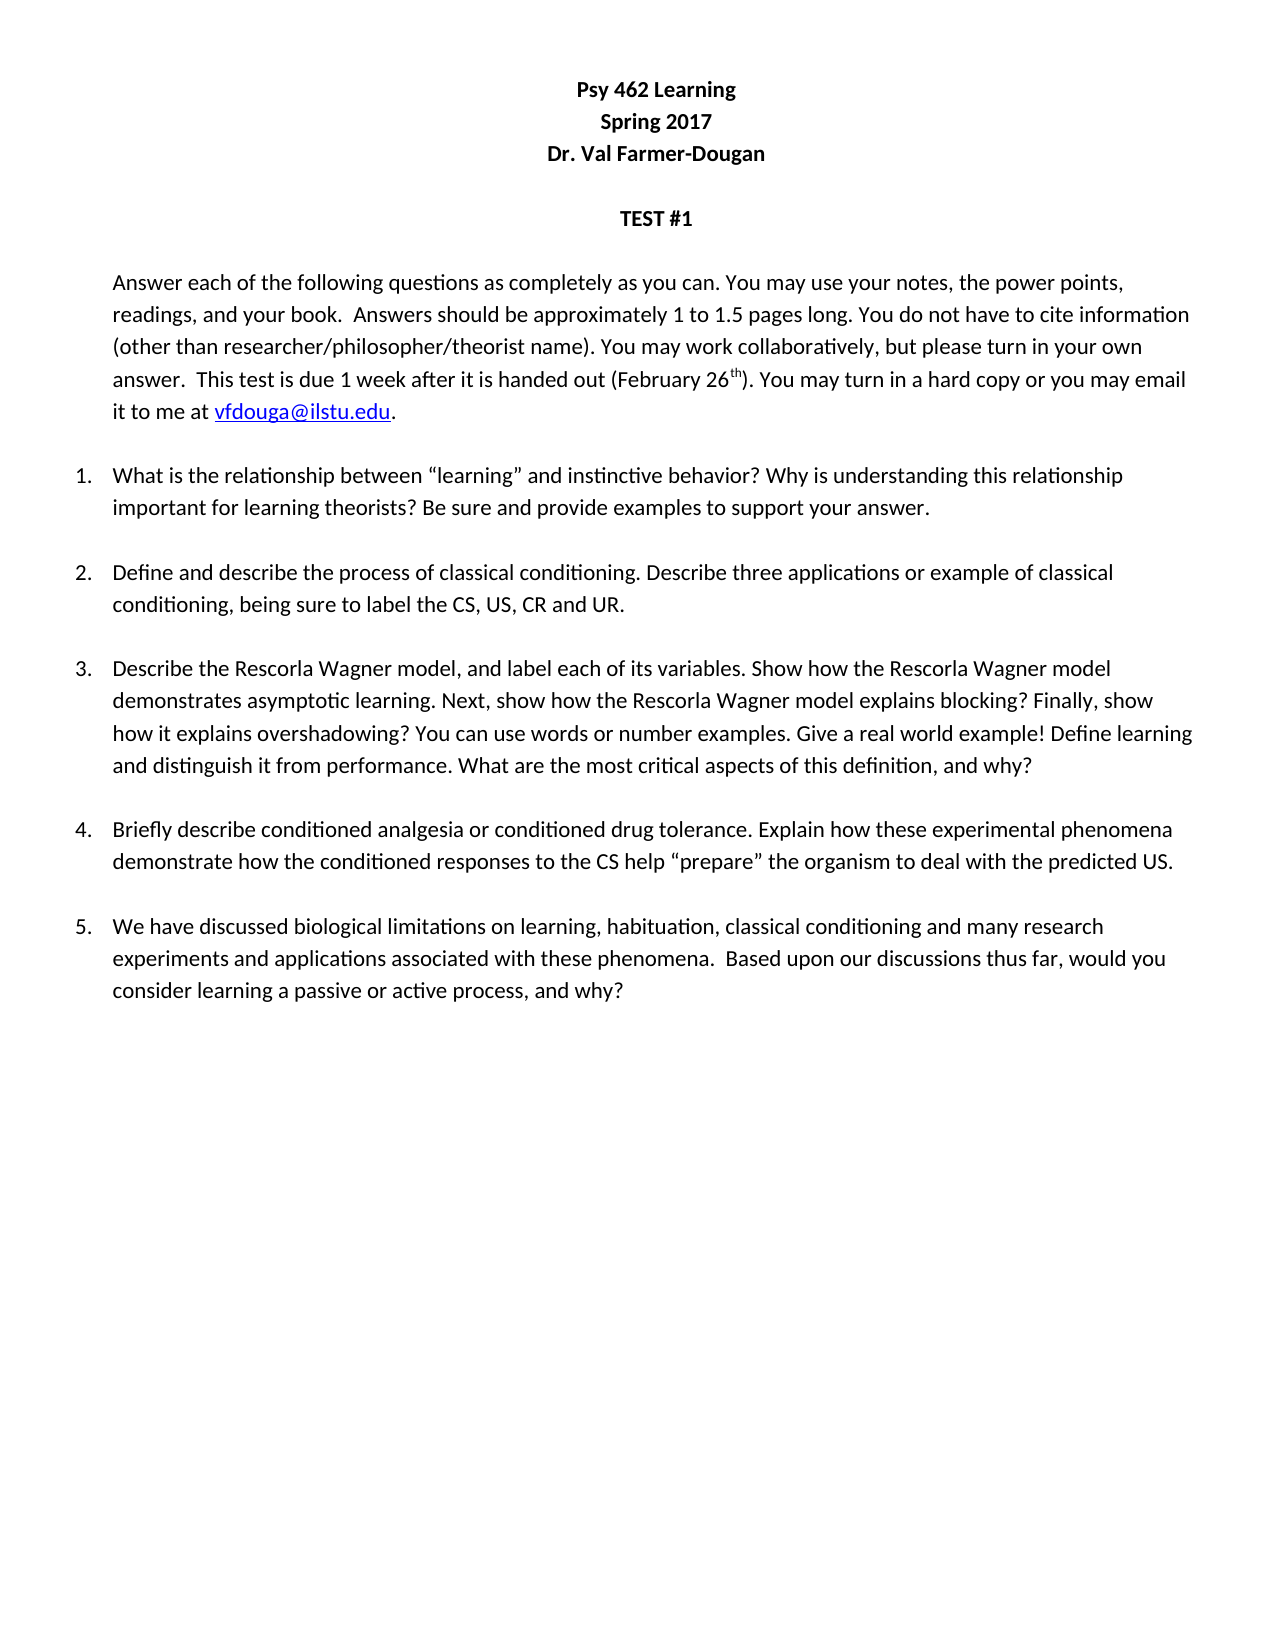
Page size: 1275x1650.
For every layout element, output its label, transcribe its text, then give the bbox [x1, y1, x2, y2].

list Dr. Val Farmer-Dougan [112, 139, 1200, 167]
list TEST #1 [112, 204, 1200, 232]
list Answer each of the following questions as completely as you can. You may use your notes, the power points, readings, and your book. Answers should be approximately 1 to 1.5 pages long. You do not have to cite information (other than researcher/philosopher/theorist name). You may work collaboratively, but please turn in your own answer. This test is due 1 week after it is handed out (February 26th). You may turn in a hard copy or you may email it to me at vfdouga@ilstu.edu. [112, 268, 1200, 425]
list Define and describe the process of classical conditioning. Describe three applications or example of classical conditioning, being sure to label the CS, US, CR and UR. [75, 558, 1200, 618]
list Psy 462 Learning [112, 75, 1200, 103]
list We have discussed biological limitations on learning, habituation, classical conditioning and many research experiments and applications associated with these phenomena. Based upon our discussions thus far, would you consider learning a passive or active process, and why? [75, 912, 1200, 1004]
list Spring 2017 [112, 107, 1200, 135]
list Describe the Rescorla Wagner model, and label each of its variables. Show how the Rescorla Wagner model demonstrates asymptotic learning. Next, show how the Rescorla Wagner model explains blocking? Finally, show how it explains overshadowing? You can use words or number examples. Give a real world example! Define learning and distinguish it from performance. What are the most critical aspects of this definition, and why? [75, 654, 1200, 779]
list What is the relationship between “learning” and instinctive behavior? Why is understanding this relationship important for learning theorists? Be sure and provide examples to support your answer. [75, 461, 1200, 521]
list Briefly describe conditioned analgesia or conditioned drug tolerance. Explain how these experimental phenomena demonstrate how the conditioned responses to the CS help “prepare” the organism to deal with the predicted US. [75, 815, 1200, 876]
